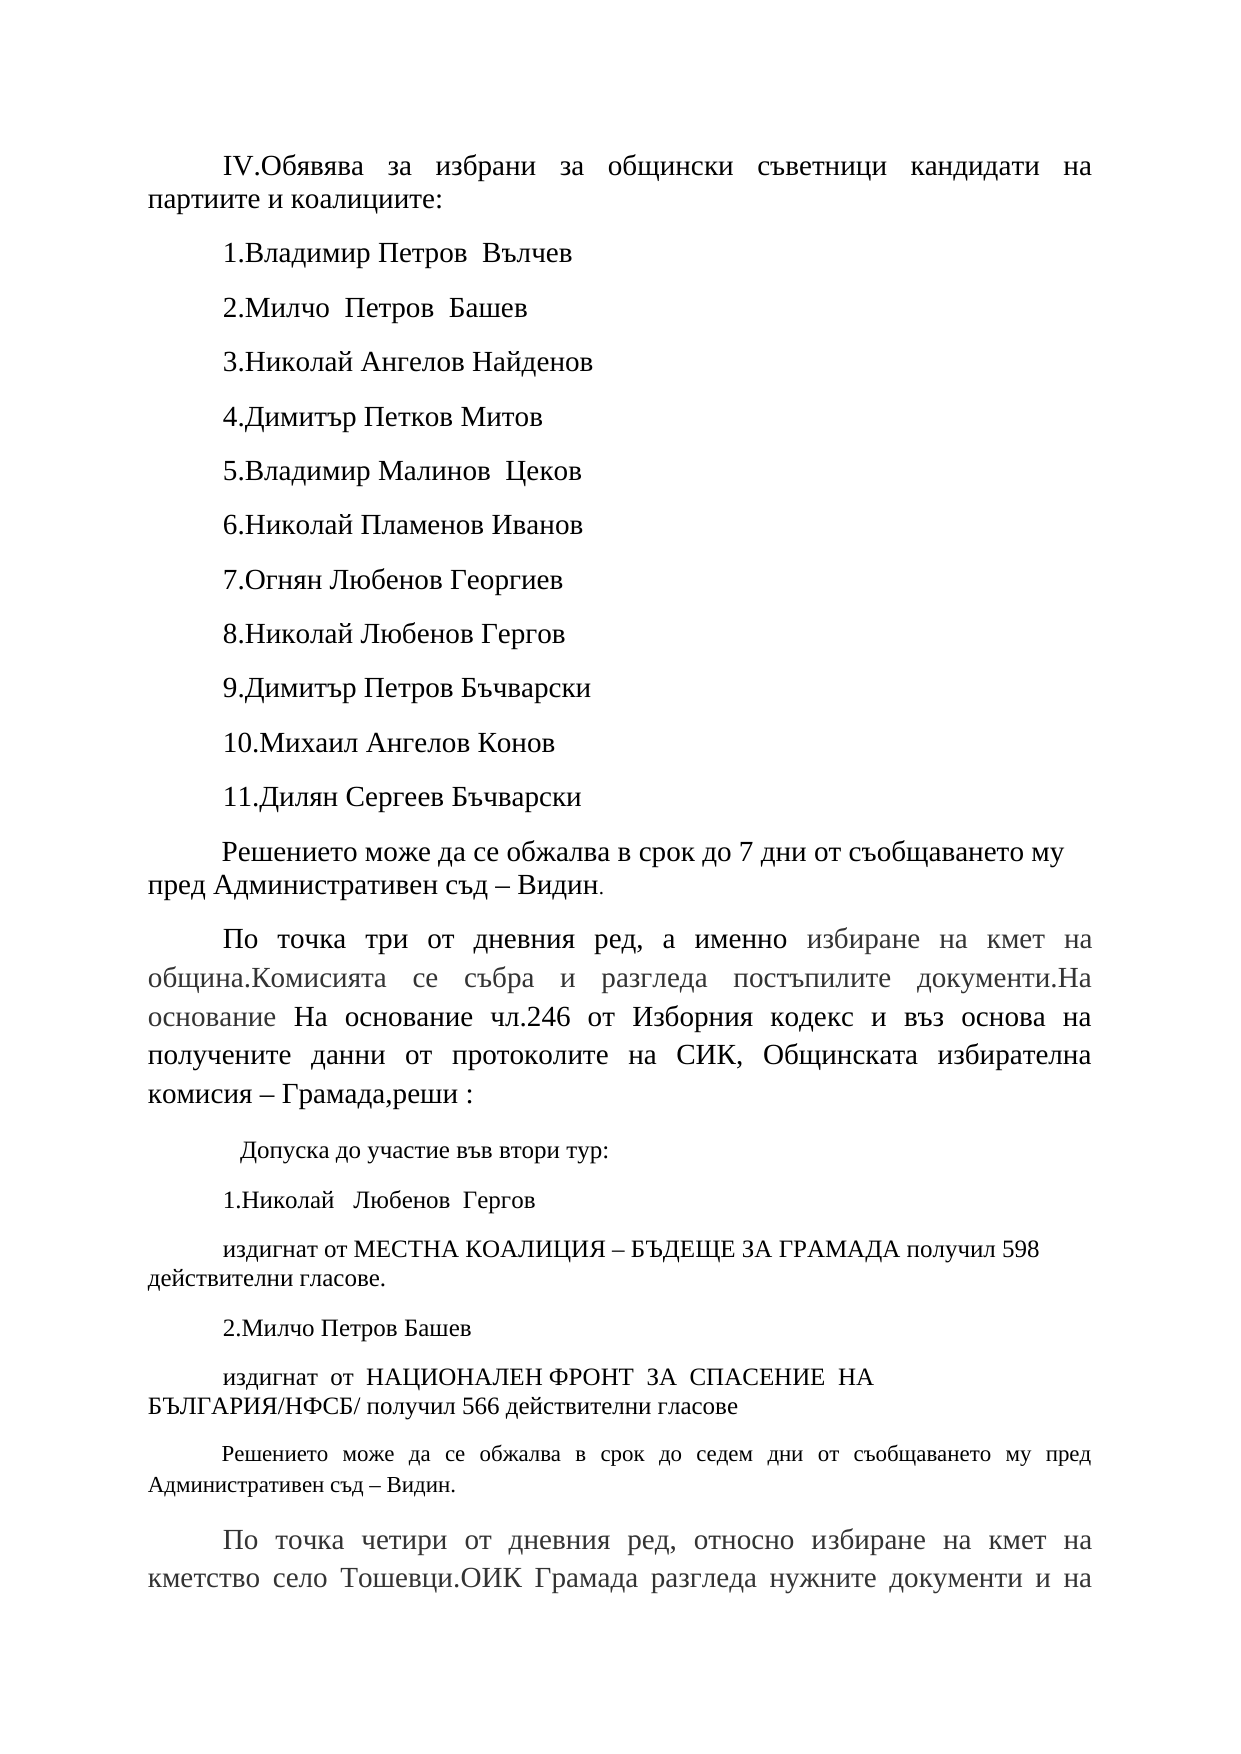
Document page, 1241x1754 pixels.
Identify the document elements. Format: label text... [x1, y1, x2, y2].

text 6.Николай Пламенов Иванов [148, 507, 1093, 541]
text 5.Владимир Малинов Цеков [148, 453, 1093, 487]
text 4.Димитър Петков Митов [148, 399, 1093, 432]
text 2.Милчо Петров Башев [148, 1313, 1093, 1341]
text По точка три от дневния ред, а именно избиране на кмет на община.Комисията се събра и разгледа постъпилите документи.На основание На основание чл.246 от Изборния кодекс и въз основа на получените данни от протоколите на СИК, Общинската избирателна комисия – Грамада,реши : [148, 922, 1093, 1109]
text 1.Владимир Петров Вълчев [148, 236, 1093, 269]
text Решението може да се обжалва в срок до седем дни от съобщаването му пред Административен съд – Видин. [148, 1441, 1093, 1497]
text Допуска до участие във втори тур: [148, 1135, 1093, 1164]
text 8.Николай Любенов Гергов [148, 616, 1093, 650]
text 2.Милчо Петров Башев [148, 290, 1093, 323]
text издигнат от МЕСТНА КОАЛИЦИЯ – БЪДЕЩЕ ЗА ГРАМАДА получил 598 действителни гласове. [148, 1234, 1093, 1292]
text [148, 1522, 1093, 1594]
text 7.Огнян Любенов Георгиев [148, 562, 1093, 595]
text ІV.Обявява за избрани за общински съветници кандидати на партиите и коалициите: [148, 148, 1093, 215]
text 11.Дилян Сергеев Бъчварски [148, 779, 1093, 813]
text 9.Димитър Петров Бъчварски [148, 671, 1093, 704]
text 10.Михаил Ангелов Конов [148, 725, 1093, 758]
text Решението може да се обжалва в срок до 7 дни от съобщаването му пред Административен съд – Видин. [148, 834, 1093, 901]
text издигнат от НАЦИОНАЛЕН ФРОНТ ЗА СПАСЕНИЕ НА БЪЛГАРИЯ/НФСБ/ получил 566 действителни гласове [148, 1362, 1093, 1420]
text 1.Николай Любенов Гергов [148, 1185, 1093, 1213]
text 3.Николай Ангелов Найденов [148, 344, 1093, 378]
